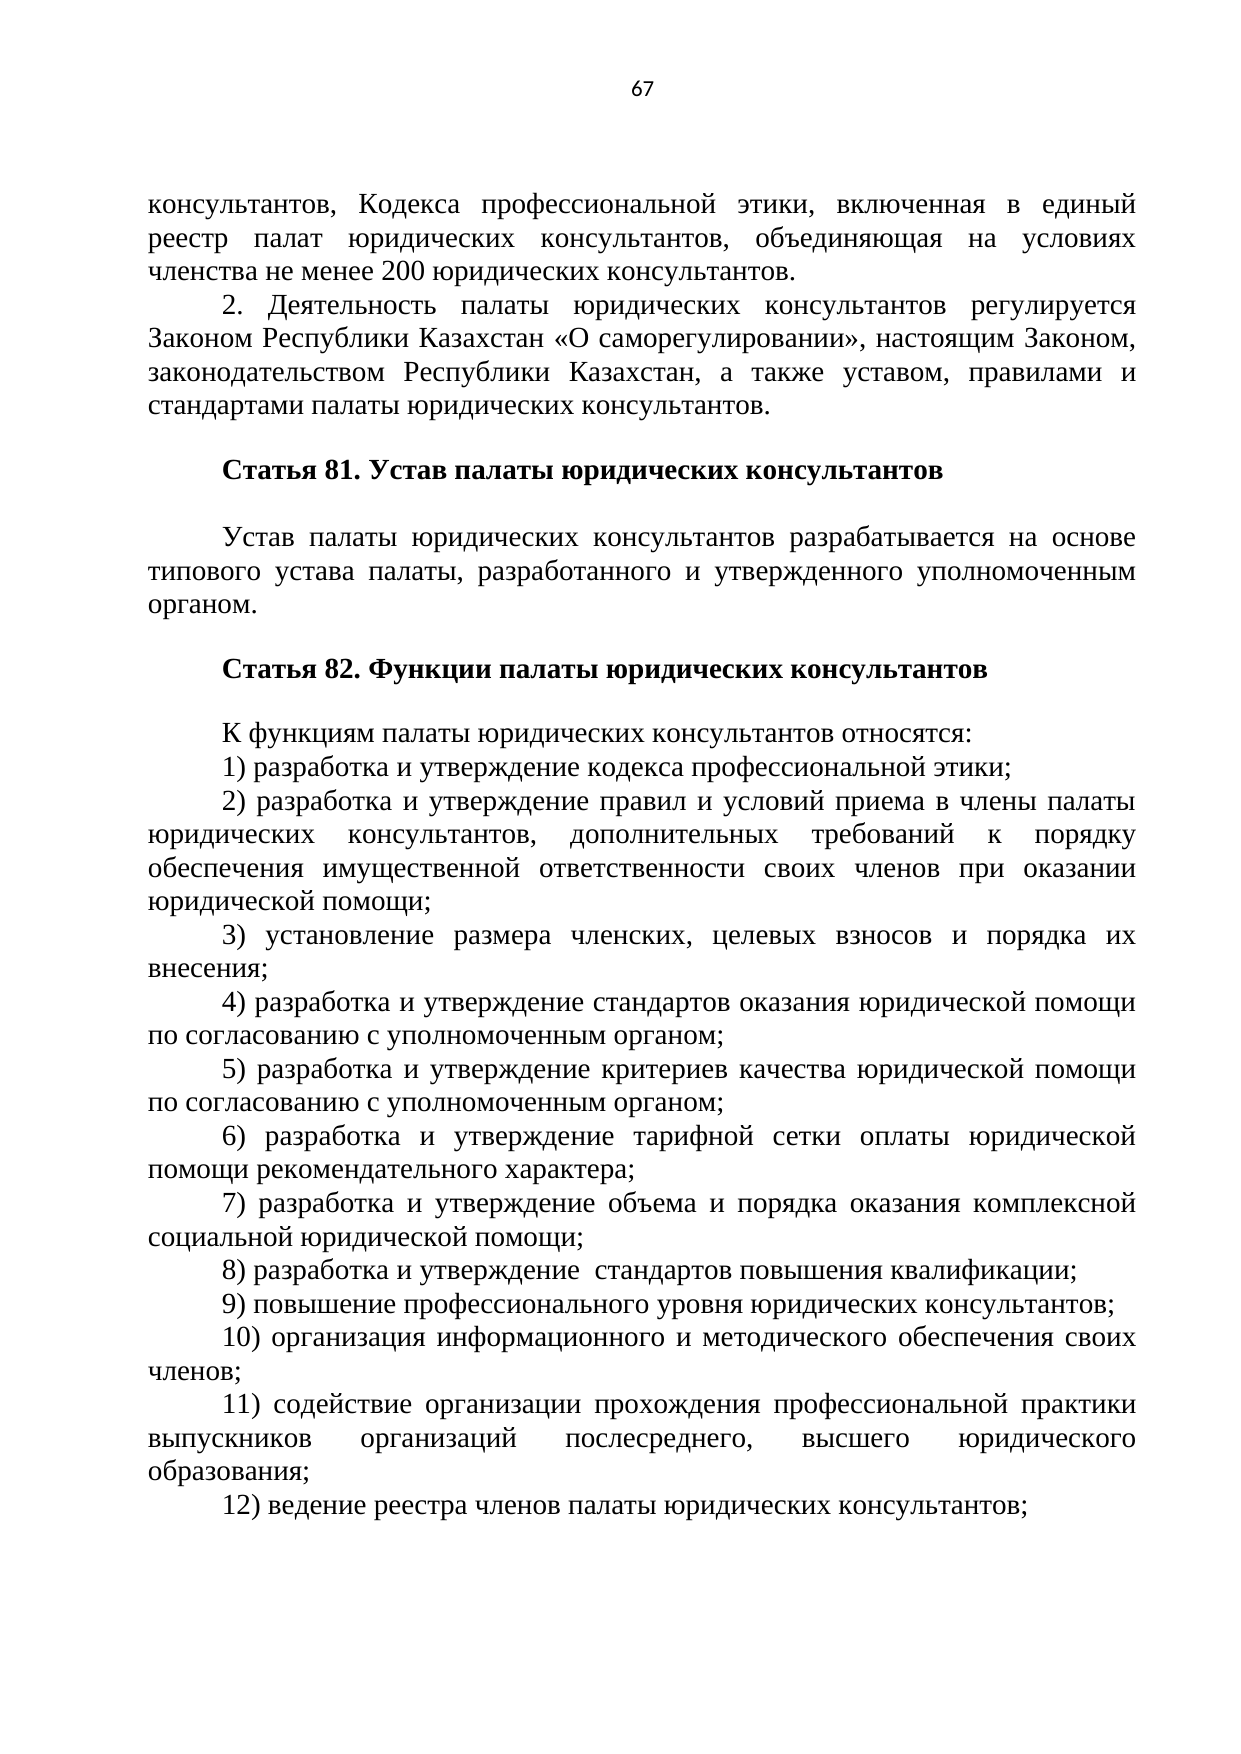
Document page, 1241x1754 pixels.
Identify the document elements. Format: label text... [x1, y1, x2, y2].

text 2. Деятельность палаты юридических консультантов регулируется Законом Республики Казахстан «О саморегулировании», настоящим Законом, законодательством Республики Казахстан, а также уставом, правилами и стандартами палаты юридических консультантов. [148, 287, 1137, 421]
text 6) разработка и утверждение тарифной сетки оплаты юридической помощи рекомендательного характера; [148, 1118, 1137, 1185]
text 5) разработка и утверждение критериев качества юридической помощи по согласованию с уполномоченным органом; [148, 1051, 1137, 1118]
text 1) разработка и утверждение кодекса профессиональной этики; [148, 749, 1137, 783]
text 12) ведение реестра членов палаты юридических консультантов; [148, 1487, 1137, 1521]
text 11) содействие организации прохождения профессиональной практики выпускников организаций послесреднего, высшего юридического образования; [148, 1386, 1137, 1487]
text 7) разработка и утверждение объема и порядка оказания комплексной социальной юридической помощи; [148, 1185, 1137, 1252]
text 10) организация информационного и методического обеспечения своих членов; [148, 1319, 1137, 1386]
text 8) разработка и утверждение стандартов повышения квалификации; [148, 1252, 1137, 1286]
text Статья 81. Устав палаты юридических консультантов [148, 452, 1137, 486]
text 4) разработка и утверждение стандартов оказания юридической помощи по согласованию с уполномоченным органом; [148, 984, 1137, 1051]
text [148, 186, 1137, 287]
text 9) повышение профессионального уровня юридических консультантов; [148, 1286, 1137, 1319]
text 2) разработка и утверждение правил и условий приема в члены палаты юридических консультантов, дополнительных требований к порядку обеспечения имущественной ответственности своих членов при оказании юридической помощи; [148, 783, 1137, 917]
text 3) установление размера членских, целевых взносов и порядка их внесения; [148, 917, 1137, 984]
text Устав палаты юридических консультантов разрабатывается на основе типового устава палаты, разработанного и утвержденного уполномоченным органом. [148, 519, 1137, 620]
text Статья 82. Функции палаты юридических консультантов [148, 651, 1137, 684]
text К функциям палаты юридических консультантов относятся: [148, 716, 1137, 749]
